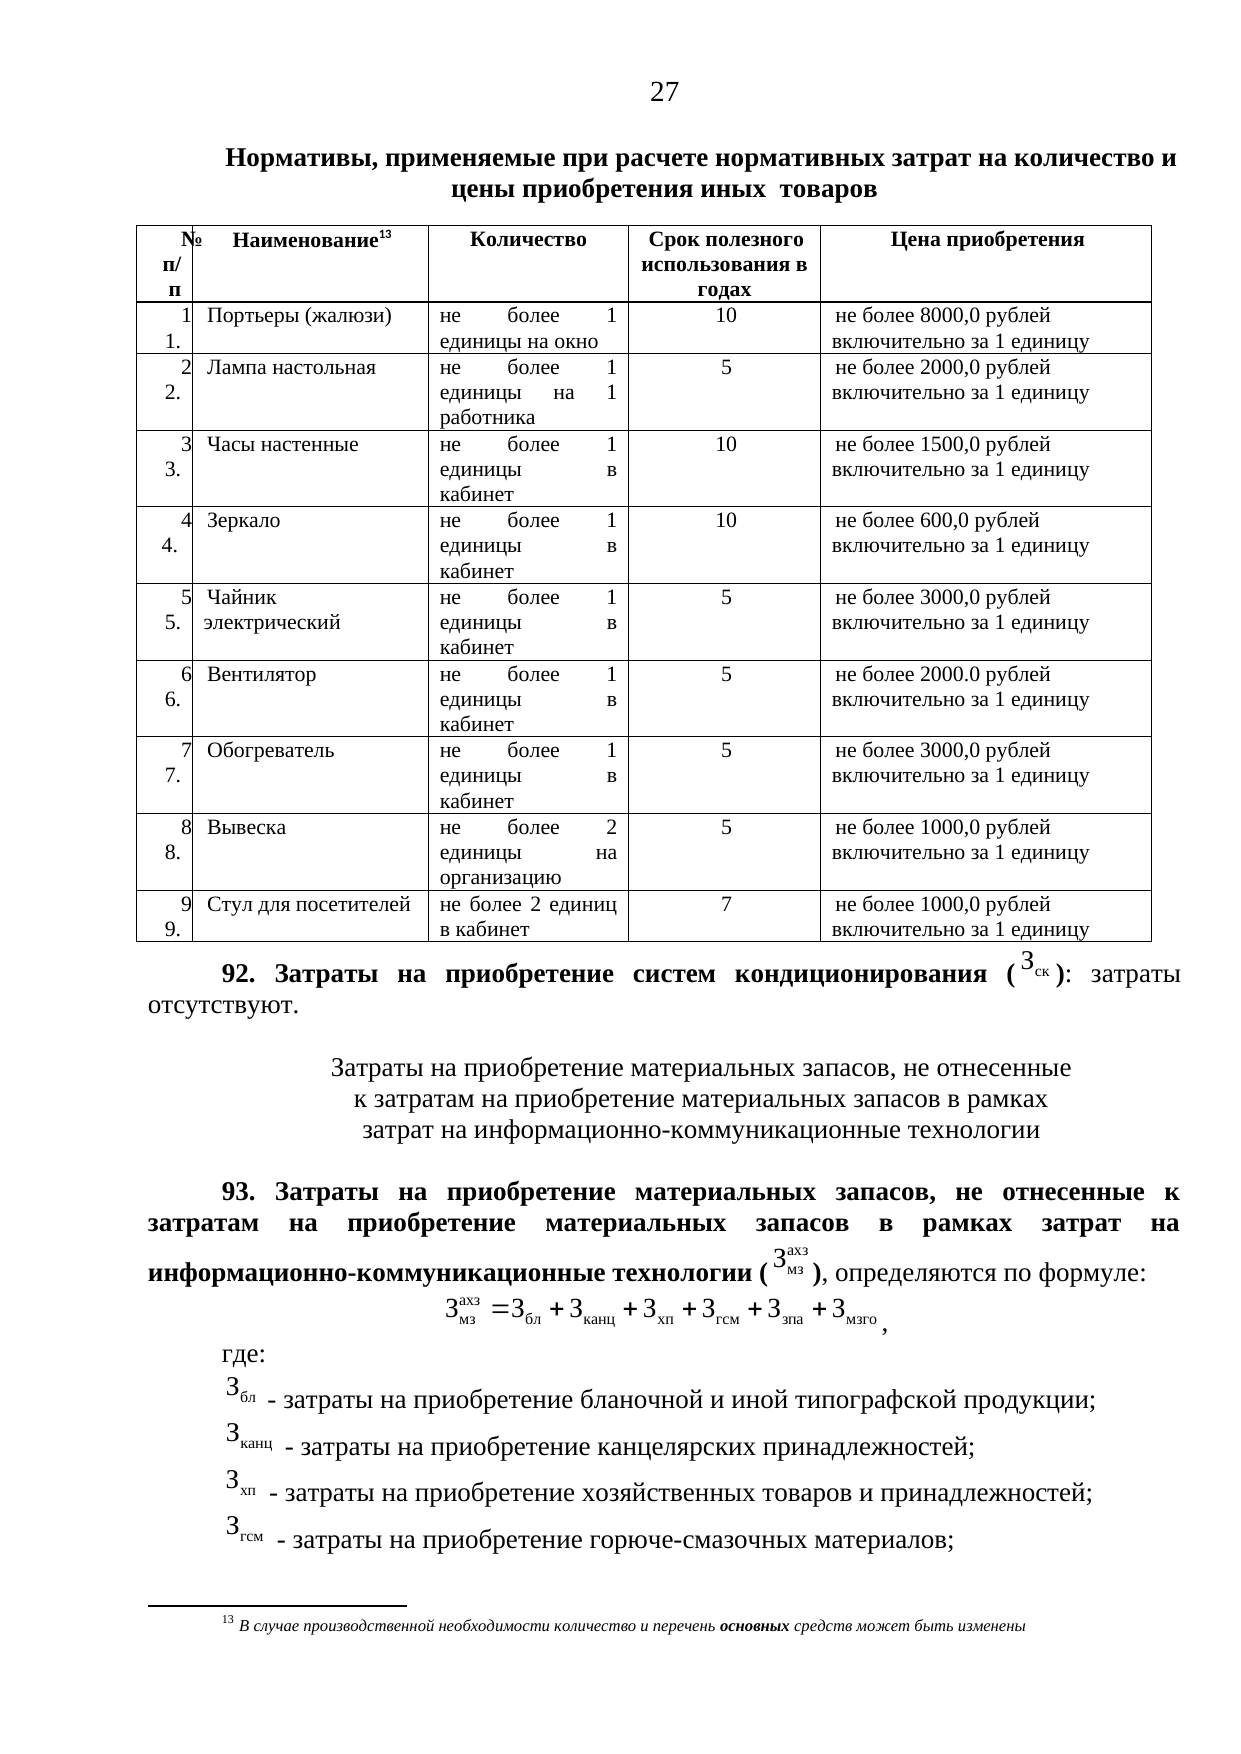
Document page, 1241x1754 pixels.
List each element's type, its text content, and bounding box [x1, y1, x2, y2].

table_cell Чайник электрический [193, 584, 428, 659]
table_cell не более 1 единицы в кабинет [429, 431, 628, 506]
table_cell не более 1 единицы на 1 работника [429, 354, 628, 429]
text затрат на информационно-коммуникационные технологии [148, 1113, 1181, 1144]
table_cell Часы настенные [193, 431, 428, 506]
table_cell 99. [137, 891, 192, 941]
table_cell не более 2000,0 рублей включительно за 1 единицу [821, 354, 1151, 429]
text Затраты на приобретение материальных запасов, не отнесенные [148, 1051, 1181, 1082]
table_cell Стул для посетителей [193, 891, 428, 941]
text - затраты на приобретение канцелярских принадлежностей; [148, 1414, 1181, 1461]
table_cell 5 [629, 354, 820, 429]
table_cell 4 4. [137, 507, 192, 583]
table_cell не более 1000,0 рублей включительно за 1 единицу [821, 891, 1151, 941]
table_cell Портьеры (жалюзи) [193, 303, 428, 353]
table_cell Вывеска [193, 814, 428, 889]
table_cell 5 [629, 737, 820, 813]
table_cell не более 1500,0 рублей включительно за 1 единицу [821, 431, 1151, 506]
table_cell не более 1 единицы в кабинет [429, 737, 628, 813]
table_header Наименование [193, 226, 428, 301]
table_header Срок полезного использования в годах [629, 226, 820, 301]
table_cell Вентилятор [193, 661, 428, 736]
table_cell Лампа настольная [193, 354, 428, 429]
table_cell не более 2 единиц в кабинет [429, 891, 628, 941]
table_cell 77. [137, 737, 192, 813]
text - затраты на приобретение бланочной и иной типографской продукции; [148, 1368, 1181, 1414]
table_cell 10 [629, 303, 820, 353]
table_cell 11. [137, 303, 192, 353]
table_cell не более 3000,0 рублей включительно за 1 единицу [821, 737, 1151, 813]
table_header № п/п [137, 226, 192, 301]
table_cell 10 [629, 507, 820, 583]
table_cell 5 [629, 814, 820, 889]
table_cell не более 2000.0 рублей включительно за 1 единицу [821, 661, 1151, 736]
text к затратам на приобретение материальных запасов в рамках [148, 1082, 1181, 1113]
text 92. Затраты на приобретение систем кондиционирования (): затраты отсутствуют. [148, 942, 1181, 1020]
table_cell не более 3000,0 рублей включительно за 1 единицу [821, 584, 1151, 659]
table_cell не более 1 единицы в кабинет [429, 507, 628, 583]
table_cell не более 1 единицы в кабинет [429, 584, 628, 659]
table_cell 22. [137, 354, 192, 429]
table_cell не более 8000,0 рублей включительно за 1 единицу [821, 303, 1151, 353]
table_cell 33. [137, 431, 192, 506]
text где: [148, 1337, 1181, 1368]
table_cell не более 1 единицы на окно [429, 303, 628, 353]
table_cell 10 [629, 431, 820, 506]
text - затраты на приобретение горюче-смазочных материалов; [148, 1507, 1181, 1554]
table_cell не более 2 единицы на организацию [429, 814, 628, 889]
table_cell 7 [629, 891, 820, 941]
table_cell 5 [629, 661, 820, 736]
table_cell не более 1 единицы в кабинет [429, 661, 628, 736]
table_cell Обогреватель [193, 737, 428, 813]
table_cell 88. [137, 814, 192, 889]
table_cell не более 1000,0 рублей включительно за 1 единицу [821, 814, 1151, 889]
table_header Количество [429, 226, 628, 301]
text , [148, 1287, 1181, 1337]
table_header Цена приобретения [821, 226, 1151, 301]
table_cell 66. [137, 661, 192, 736]
text 93. Затраты на приобретение материальных запасов, не отнесенные к затратам на приобретение материальных запасов в рамках затрат на информационно-коммуникационные технологии (), определяются по формуле: [148, 1175, 1181, 1287]
text - затраты на приобретение хозяйственных товаров и принадлежностей; [148, 1461, 1181, 1507]
table_cell 55. [137, 584, 192, 659]
table_cell не более 600,0 рублей включительно за 1 единицу [821, 507, 1151, 583]
table_cell Зеркало [193, 507, 428, 583]
table_cell 5 [629, 584, 820, 659]
text Нормативы, применяемые при расчете нормативных затрат на количество и цены приобретения иных товаров [148, 141, 1181, 203]
